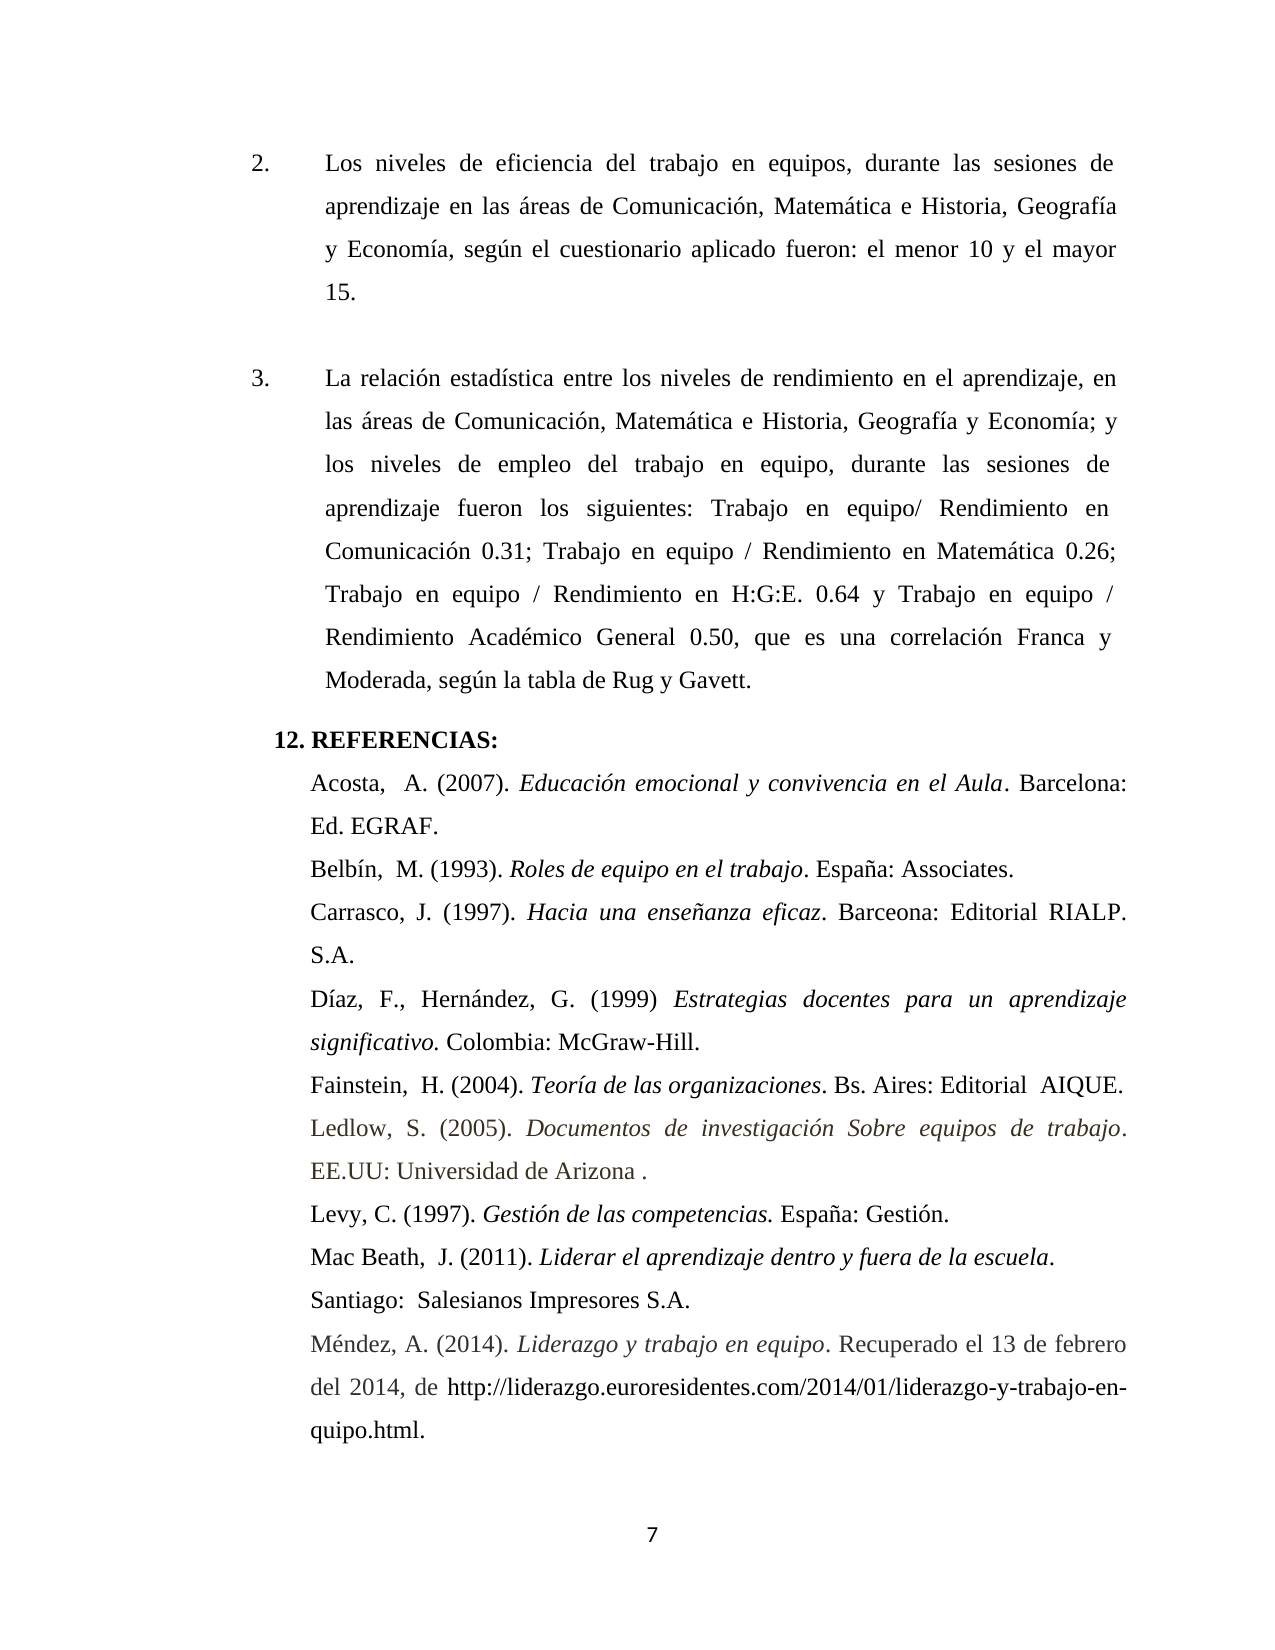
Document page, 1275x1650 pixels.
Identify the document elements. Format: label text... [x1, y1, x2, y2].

text 3. La relación estadística entre los niveles de rendimiento en el aprendizaje, en las áreas de Comunicación, Matemática e Historia, Geografía y Economía; y los niveles de empleo del trabajo en equipo, durante las sesiones de aprendizaje fueron los siguientes: Trabajo en equipo/ Rendimiento en Comunicación 0.31; Trabajo en equipo / Rendimiento en Matemática 0.26; Trabajo en equipo / Rendimiento en H:G:E. 0.64 y Trabajo en equipo / Rendimiento Académico General 0.50, que es una correlación Franca y Moderada, según la tabla de Rug y Gavett. [251, 363, 1127, 694]
text Levy, C. (1997). Gestión de las competencias. España: Gestión. [310, 1199, 1127, 1228]
text Acosta, A. (2007). Educación emocional y convivencia en el Aula. Barcelona: Ed. EGRAF. [310, 768, 1127, 840]
text Carrasco, J. (1997). Hacia una enseñanza eficaz. Barceona: Editorial RIALP. S.A. [310, 897, 1127, 969]
text Fainstein, H. (2004). Teoría de las organizaciones. Bs. Aires: Editorial AIQUE. [310, 1070, 1127, 1099]
text Méndez, A. (2014). Liderazgo y trabajo en equipo. Recuperado el 13 de febrero del 2014, de http://liderazgo.euroresidentes.com/2014/01/liderazgo-y-trabajo-en-quipo.html. [310, 1357, 1127, 1444]
text Mac Beath, J. (2011). Liderar el aprendizaje dentro y fuera de la escuela. Santiago: Salesianos Impresores S.A. [310, 1242, 1127, 1314]
text Ledlow, S. (2005). Documentos de investigación Sobre equipos de trabajo. EE.UU: Universidad de Arizona . [310, 1113, 1127, 1185]
list 12. REFERENCIAS: [274, 725, 1127, 754]
list Díaz, F., Hernández, G. (1999) Estrategias docentes para un aprendizaje significativo. Colombia: McGraw-Hill. [310, 984, 1127, 1056]
text Belbín, M. (1993). Roles de equipo en el trabajo. España: Associates. [310, 854, 1127, 883]
text 2. Los niveles de eficiencia del trabajo en equipos, durante las sesiones de aprendizaje en las áreas de Comunicación, Matemática e Historia, Geografía y Economía, según el cuestionario aplicado fueron: el menor 10 y el mayor 15. [251, 148, 1127, 306]
